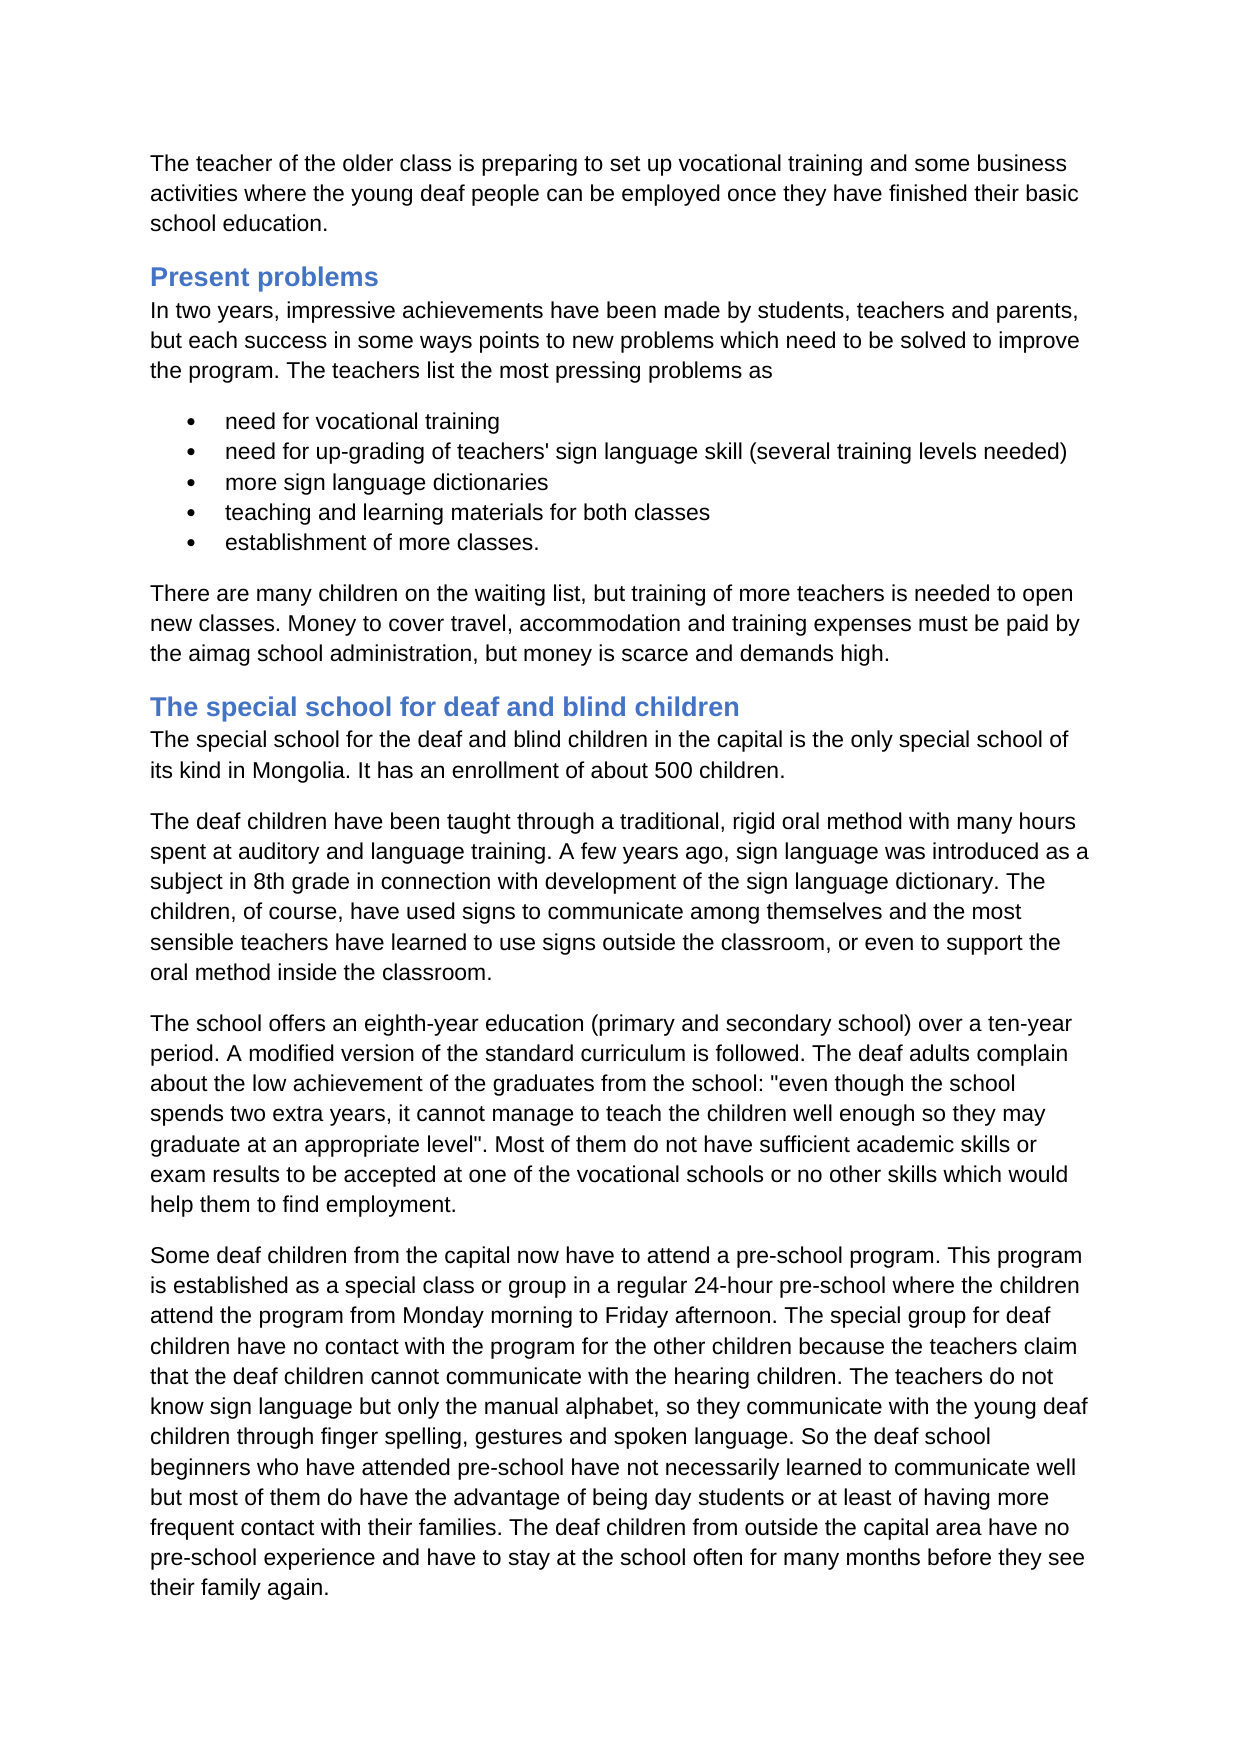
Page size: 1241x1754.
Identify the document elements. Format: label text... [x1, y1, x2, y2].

list need for up-grading of teachers' sign language skill (several training levels needed) [187, 438, 1090, 464]
text The deaf children have been taught through a traditional, rigid oral method with many hours spent at auditory and language training. A few years ago, sign language was introduced as a subject in 8th grade in connection with development of the sign language dictionary. The children, of course, have used signs to communicate among themselves and the most sensible teachers have learned to use signs outside the classroom, or even to support the oral method inside the classroom. [150, 808, 1090, 985]
text Present problems In two years, impressive achievements have been made by students, teachers and parents, but each success in some ways points to new problems which need to be solved to improve the program. The teachers list the most pressing problems as [150, 261, 1090, 383]
text Some deaf children from the capital now have to attend a pre-school program. This program is established as a special class or group in a regular 24-hour pre-school where the children attend the program from Monday morning to Friday afternoon. The special group for deaf children have no contact with the program for the other children because the teachers claim that the deaf children cannot communicate with the hearing children. The teachers do not know sign language but only the manual alphabet, so they communicate with the young deaf children through finger spelling, gestures and spoken language. So the deaf school beginners who have attended pre-school have not necessarily learned to communicate well but most of them do have the advantage of being day students or at least of having more frequent contact with their families. The deaf children from outside the capital area have no pre-school experience and have to stay at the school often for many months before they see their family again. [150, 1242, 1090, 1601]
list teaching and learning materials for both classes [187, 499, 1090, 525]
list more sign language dictionaries [187, 468, 1090, 495]
list need for vocational training [187, 408, 1090, 434]
text The school offers an eighth-year education (primary and secondary school) over a ten-year period. A modified version of the standard curriculum is followed. The deaf adults complain about the low achievement of the graduates from the school: "even though the school spends two extra years, it cannot manage to teach the children well enough so they may graduate at an appropriate level". Most of them do not have sufficient academic skills or exam results to be accepted at one of the vocational schools or no other skills which would help them to find employment. [150, 1010, 1090, 1217]
list establishment of more classes. [187, 529, 1090, 555]
text The teacher of the older class is preparing to set up vocational training and some business activities where the young deaf people can be employed once they have finished their basic school education. [150, 150, 1090, 237]
text There are many children on the waiting list, but training of more teachers is needed to open new classes. Money to cover travel, accommodation and training expenses must be paid by the aimag school administration, but money is scarce and demands high. [150, 580, 1090, 667]
text The special school for deaf and blind children The special school for the deaf and blind children in the capital is the only special school of its kind in Mongolia. It has an enrollment of about 500 children. [150, 691, 1090, 783]
